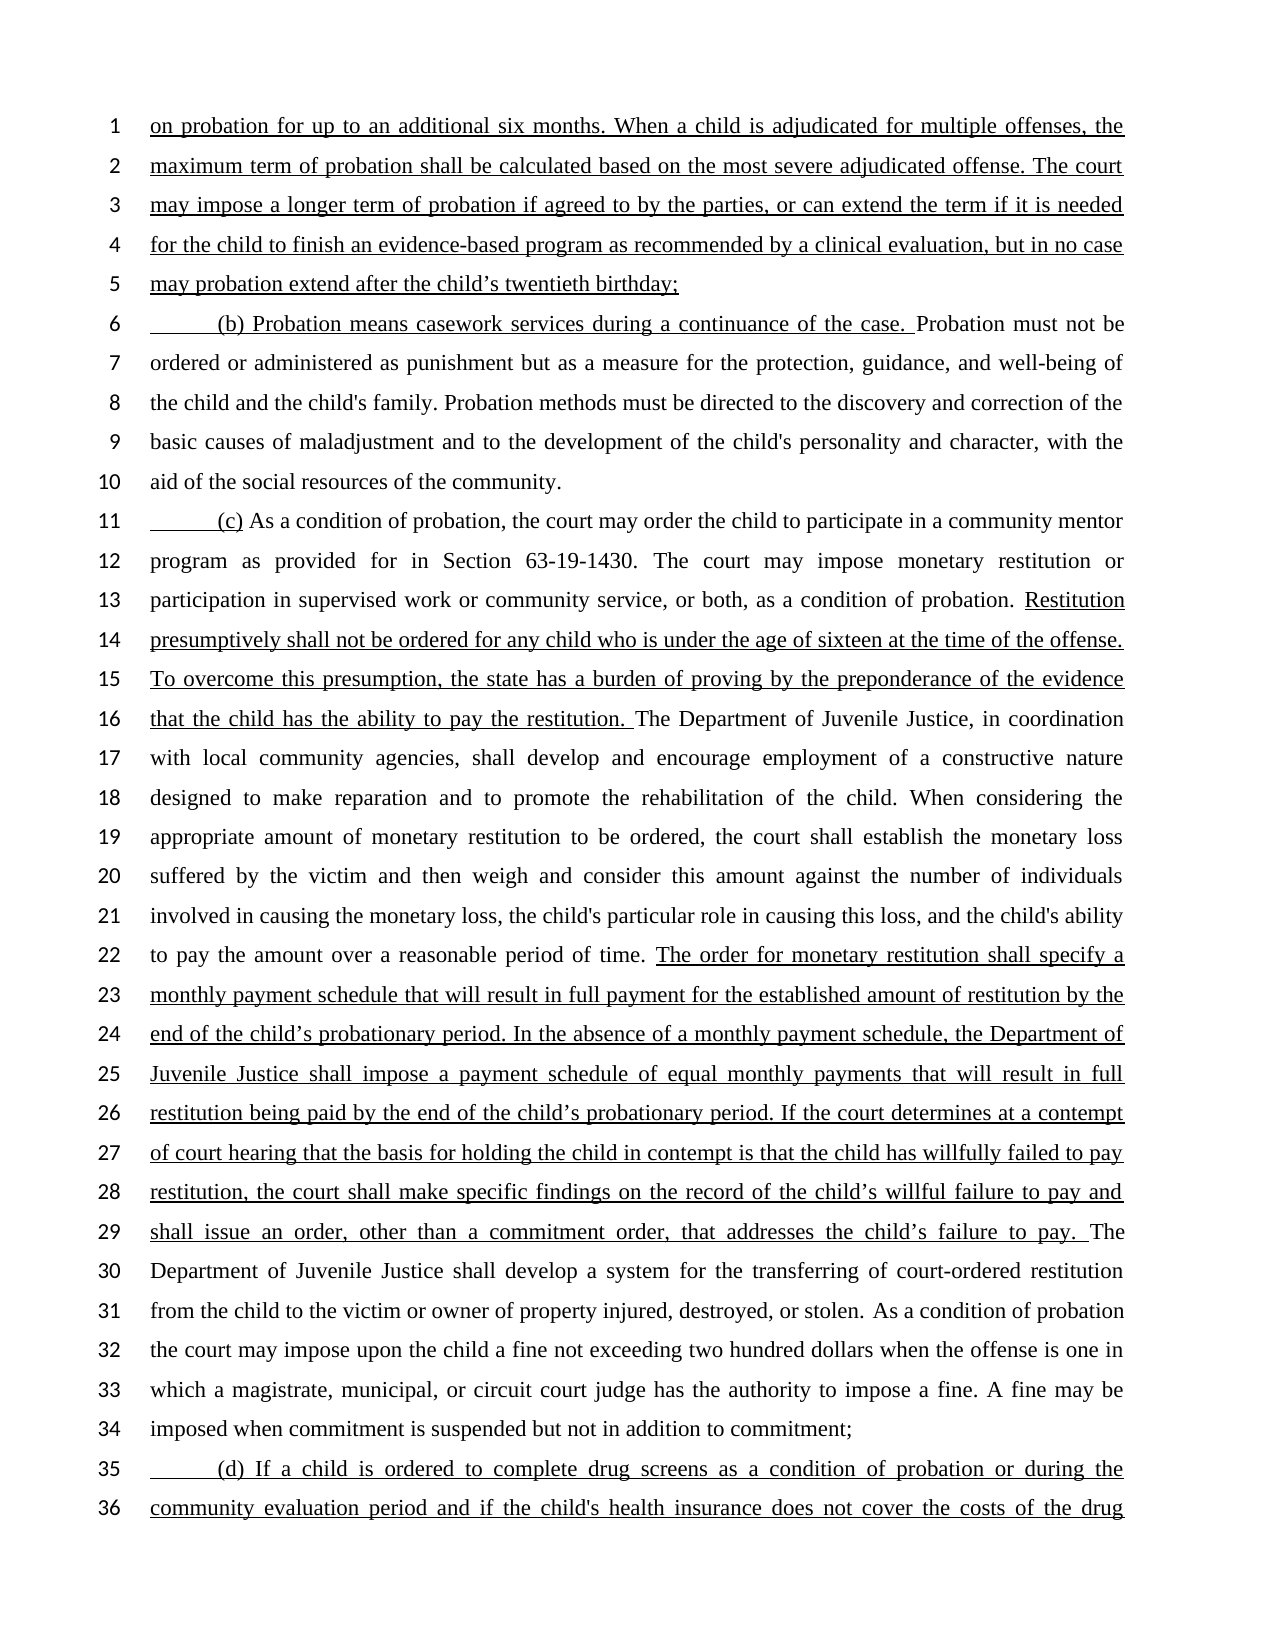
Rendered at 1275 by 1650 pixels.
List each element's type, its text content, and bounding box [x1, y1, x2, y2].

text (c) As a condition of probation, the court may order the child to participate in a community mentor program as provided for in Section 63-19-1430. The court may impose monetary restitution or participation in supervised work or community service, or both, as a condition of probation. Restitution presumptively shall not be ordered for any child who is under the age of sixteen at the time of the offense. To overcome this presumption, the state has a burden of proving by the preponderance of the evidence that the child has the ability to pay the restitution. The Department of Juvenile Justice, in coordination with local community agencies, shall develop and encourage employment of a constructive nature designed to make reparation and to promote the rehabilitation of the child. When considering the appropriate amount of monetary restitution to be ordered, the court shall establish the monetary loss suffered by the victim and then weigh and consider this amount against the number of individuals involved in causing the monetary loss, the child's particular role in causing this loss, and the child's ability to pay the amount over a reasonable period of time. The order for monetary restitution shall specify a monthly payment schedule that will result in full payment for the established amount of restitution by the end of the child’s probationary period. In the absence of a monthly payment schedule, the Department of Juvenile Justice shall impose a payment schedule of equal monthly payments that will result in full restitution being paid by the end of the child’s probationary period. If the court determines at a contempt of court hearing that the basis for holding the child in contempt is that the child has willfully failed to pay restitution, the court shall make specific findings on the record of the child’s willful failure to pay and shall issue an order, other than a commitment order, that addresses the child’s failure to pay. The Department of Juvenile Justice shall develop a system for the transferring of court-ordered restitution from the child to the victim or owner of property injured, destroyed, or stolen. As a condition of probation the court may impose upon the child a fine not exceeding two hundred dollars when the offense is one in which a magistrate, municipal, or circuit court judge has the authority to impose a fine. A fine may be imposed when commitment is suspended but not in addition to commitment; [150, 1124, 1125, 1442]
text (c) As a condition of probation, the court may order the child to participate in a community mentor program as provided for in Section 63-19-1430. The court may impose monetary restitution or participation in supervised work or community service, or both, as a condition of probation. Restitution presumptively shall not be ordered for any child who is under the age of sixteen at the time of the offense. To overcome this presumption, the state has a burden of proving by the preponderance of the evidence that the child has the ability to pay the restitution. The Department of Juvenile Justice, in coordination with local community agencies, shall develop and encourage employment of a constructive nature designed to make reparation and to promote the rehabilitation of the child. When considering the appropriate amount of monetary restitution to be ordered, the court shall establish the monetary loss suffered by the victim and then weigh and consider this amount against the number of individuals involved in causing the monetary loss, the child's particular role in causing this loss, and the child's ability to pay the amount over a reasonable period of time. The order for monetary restitution shall specify a monthly payment schedule that will result in full payment for the established amount of restitution by the end of the child’s probationary period. In the absence of a monthly payment schedule, the Department of Juvenile Justice shall impose a payment schedule of equal monthly payments that will result in full restitution being paid by the end of the child’s probationary period. If the court determines at a contempt of court hearing that the basis for holding the child in contempt is that the child has willfully failed to pay restitution, the court shall make specific findings on the record of the child’s willful failure to pay and shall issue an order, other than a commitment order, that addresses the child’s failure to pay. The Department of Juvenile Justice shall develop a system for the transferring of court-ordered restitution from the child to the victim or owner of property injured, destroyed, or stolen. As a condition of probation the court may impose upon the child a fine not exceeding two hundred dollars when the offense is one in which a magistrate, municipal, or circuit court judge has the authority to impose a fine. A fine may be imposed when commitment is suspended but not in addition to commitment; [150, 507, 1125, 688]
text (b) Probation means casework services during a continuance of the case. Probation must not be ordered or administered as punishment but as a measure for the protection, guidance, and well-being of the child and the child's family. Probation methods must be directed to the discovery and correction of the basic causes of maladjustment and to the development of the child's personality and character, with the aid of the social resources of the community. [150, 310, 1125, 494]
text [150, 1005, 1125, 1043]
text (c) As a condition of probation, the court may order the child to participate in a community mentor program as provided for in Section 63-19-1430. The court may impose monetary restitution or participation in supervised work or community service, or both, as a condition of probation. Restitution presumptively shall not be ordered for any child who is under the age of sixteen at the time of the offense. To overcome this presumption, the state has a burden of proving by the preponderance of the evidence that the child has the ability to pay the restitution. The Department of Juvenile Justice, in coordination with local community agencies, shall develop and encourage employment of a constructive nature designed to make reparation and to promote the rehabilitation of the child. When considering the appropriate amount of monetary restitution to be ordered, the court shall establish the monetary loss suffered by the victim and then weigh and consider this amount against the number of individuals involved in causing the monetary loss, the child's particular role in causing this loss, and the child's ability to pay the amount over a reasonable period of time. The order for monetary restitution shall specify a monthly payment schedule that will result in full payment for the established amount of restitution by the end of the child’s probationary period. In the absence of a monthly payment schedule, the Department of Juvenile Justice shall impose a payment schedule of equal monthly payments that will result in full restitution being paid by the end of the child’s probationary period. If the court determines at a contempt of court hearing that the basis for holding the child in contempt is that the child has willfully failed to pay restitution, the court shall make specific findings on the record of the child’s willful failure to pay and shall issue an order, other than a commitment order, that addresses the child’s failure to pay. The Department of Juvenile Justice shall develop a system for the transferring of court-ordered restitution from the child to the victim or owner of property injured, destroyed, or stolen. As a condition of probation the court may impose upon the child a fine not exceeding two hundred dollars when the offense is one in which a magistrate, municipal, or circuit court judge has the authority to impose a fine. A fine may be imposed when commitment is suspended but not in addition to commitment; [150, 689, 1125, 1004]
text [150, 112, 1125, 135]
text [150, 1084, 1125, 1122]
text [150, 1455, 1125, 1517]
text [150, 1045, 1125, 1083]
